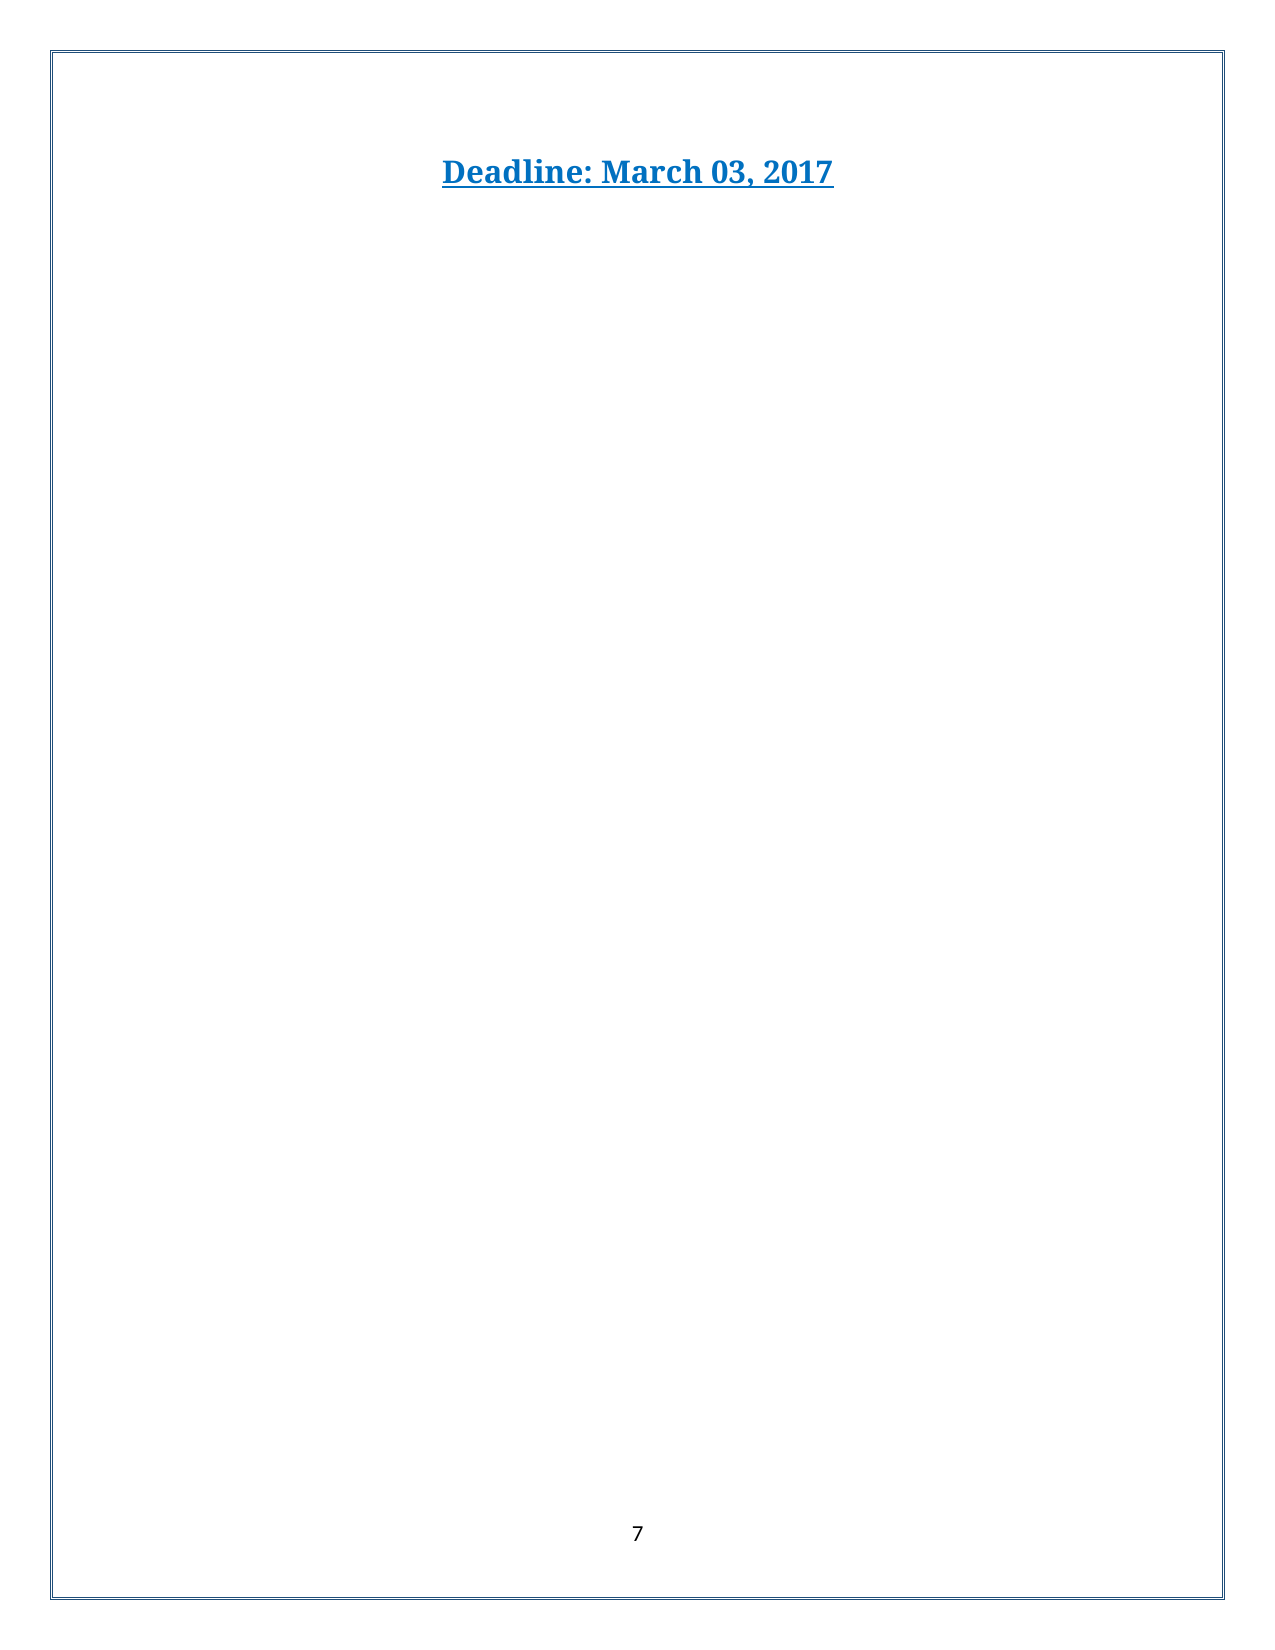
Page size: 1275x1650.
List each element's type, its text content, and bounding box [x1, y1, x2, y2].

text Deadline: March 03, 2017 [150, 150, 1125, 193]
